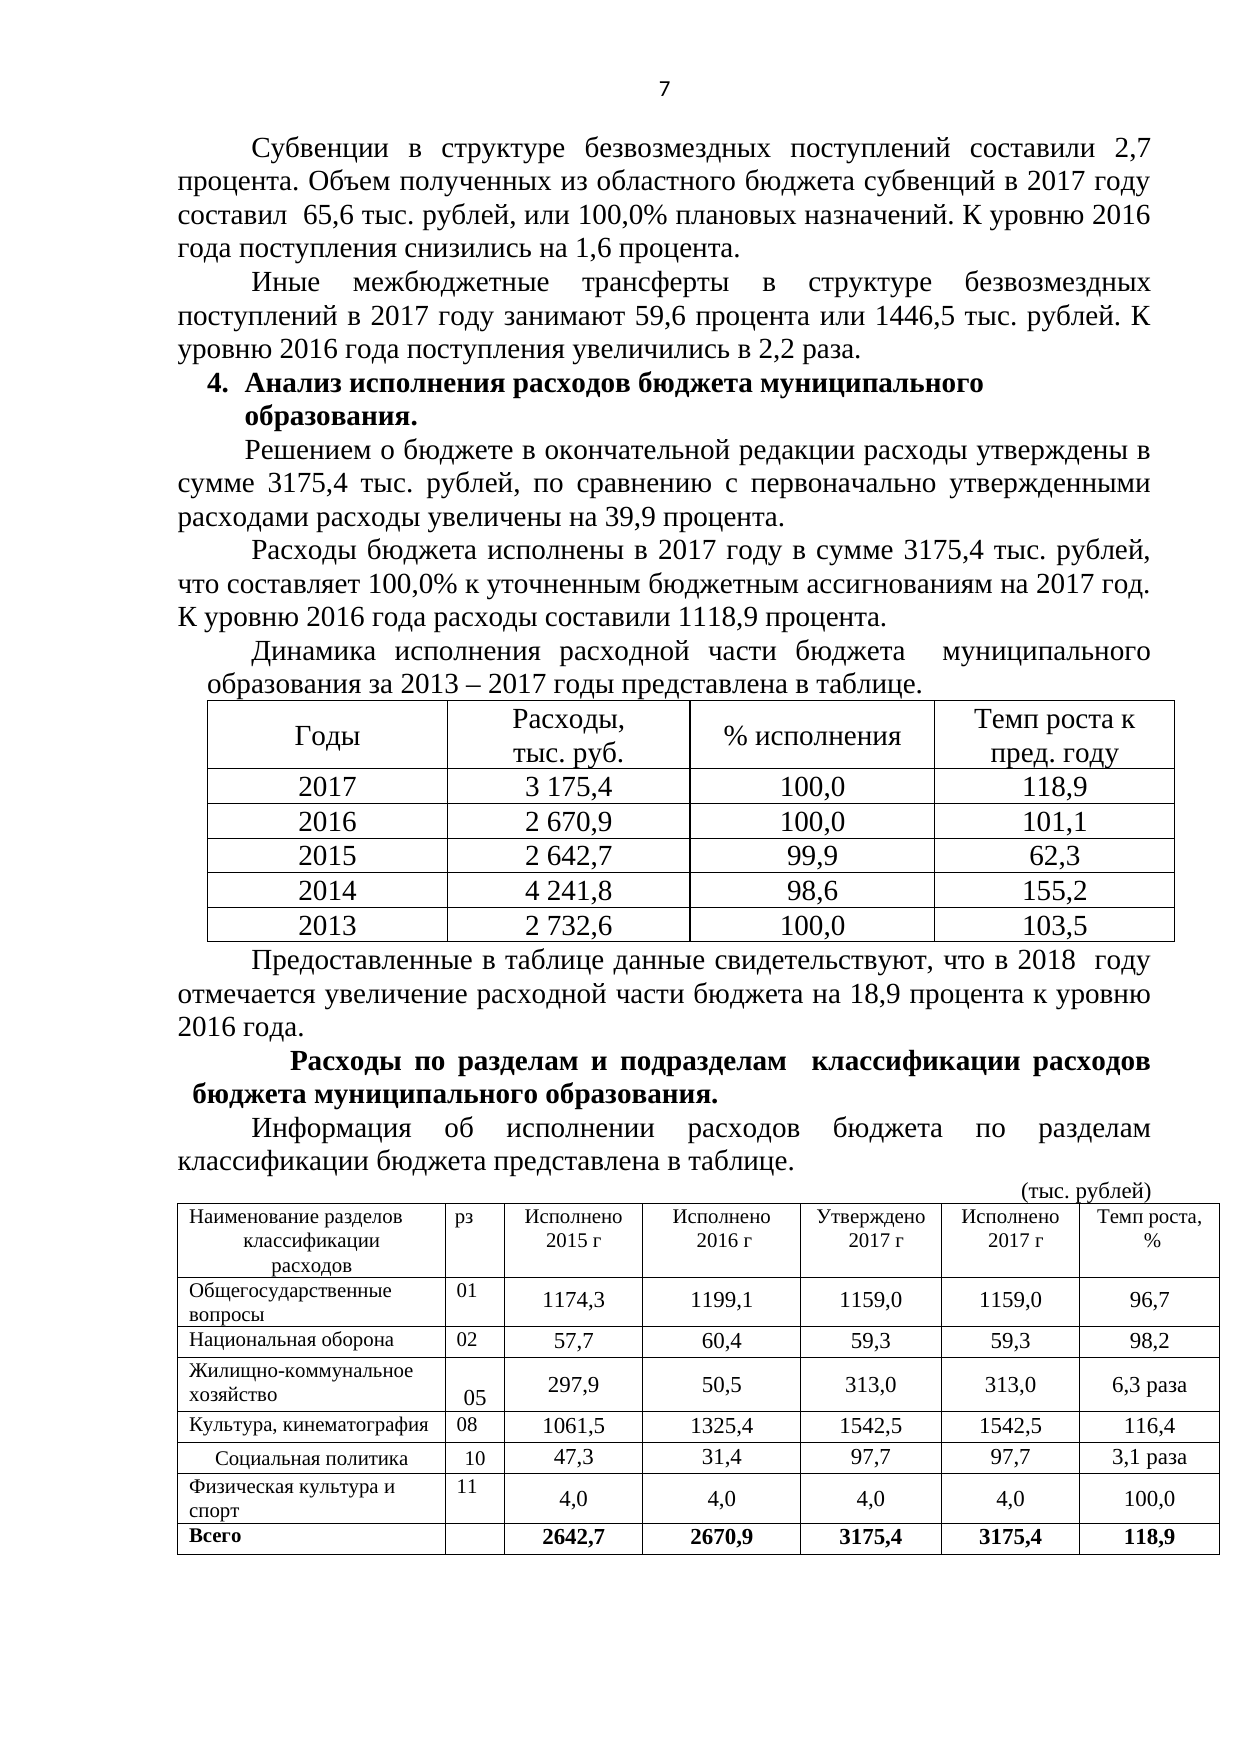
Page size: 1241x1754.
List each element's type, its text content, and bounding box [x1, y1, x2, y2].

table_cell 57,7 [505, 1327, 642, 1357]
text Расходы бюджета исполнены в 2017 году в сумме 3175,4 тыс. рублей, что составляет 100,0% к уточненным бюджетным ассигнованиям на 2017 год. К уровню 2016 года расходы составили 1118,9 процента. [177, 532, 1152, 633]
table_cell Социальная политика [178, 1443, 445, 1473]
table_cell 3175,4 [942, 1524, 1079, 1554]
table_cell 118,9 [1080, 1524, 1219, 1554]
table_cell 62,3 [935, 839, 1174, 872]
table_header Исполнено 2017 г [942, 1204, 1079, 1277]
table_cell 05 [446, 1358, 504, 1411]
table_cell Общегосударственные вопросы [178, 1278, 445, 1326]
table_cell Жилищно-коммунальное хозяйство [178, 1358, 445, 1411]
table_cell 59,3 [801, 1327, 941, 1357]
table_cell 01 [446, 1278, 504, 1326]
table_cell 97,7 [801, 1443, 941, 1473]
table_cell 313,0 [801, 1358, 941, 1411]
table_cell 3 175,4 [448, 769, 689, 803]
text Иные межбюджетные трансферты в структуре безвозмездных поступлений в 2017 году занимают 59,6 процента или 1446,5 тыс. рублей. К уровню 2016 года поступления увеличились в 2,2 раза. [177, 264, 1152, 365]
table_cell 100,0 [1080, 1474, 1219, 1522]
table_cell 155,2 [935, 873, 1174, 907]
table_header Утверждено 2017 г [801, 1204, 941, 1277]
table_cell 100,0 [691, 908, 934, 941]
text Предоставленные в таблице данные свидетельствуют, что в 2018 году отмечается увеличение расходной части бюджета на 18,9 процента к уровню 2016 года. [177, 942, 1152, 1043]
table_cell 98,6 [691, 873, 934, 907]
table_cell [446, 1524, 504, 1554]
table_header рз [446, 1204, 504, 1277]
table_cell 313,0 [942, 1358, 1079, 1411]
table_cell 1325,4 [643, 1412, 800, 1442]
table_cell 1159,0 [801, 1278, 941, 1326]
table_cell 2 732,6 [448, 908, 689, 941]
table_cell 60,4 [643, 1327, 800, 1357]
table_cell 10 [446, 1443, 504, 1473]
table_cell 1542,5 [801, 1412, 941, 1442]
table_cell 31,4 [643, 1443, 800, 1473]
table_header Темп роста, % [1080, 1204, 1219, 1277]
table_cell 96,7 [1080, 1278, 1219, 1326]
table_cell 4 241,8 [448, 873, 689, 907]
table_cell 99,9 [691, 839, 934, 872]
text Динамика исполнения расходной части бюджета муниципального образования за 2013 – 2017 годы представлена в таблице. [207, 633, 1152, 700]
table_cell Физическая культура и спорт [178, 1474, 445, 1522]
table_cell 4,0 [643, 1474, 800, 1522]
text Субвенции в структуре безвозмездных поступлений составили 2,7 процента. Объем полученных из областного бюджета субвенций в 2017 году составил 65,6 тыс. рублей, или 100,0% плановых назначений. К уровню 2016 года поступления снизились на 1,6 процента. [177, 130, 1152, 264]
table_cell 118,9 [935, 769, 1174, 803]
table_cell 116,4 [1080, 1412, 1219, 1442]
text Решением о бюджете в окончательной редакции расходы утверждены в сумме 3175,4 тыс. рублей, по сравнению с первоначально утвержденными расходами расходы увеличены на 39,9 процента. [177, 432, 1152, 532]
table_cell 100,0 [691, 769, 934, 803]
table_header Исполнено 2015 г [505, 1204, 642, 1277]
table_cell 2 642,7 [448, 839, 689, 872]
table_cell 97,7 [942, 1443, 1079, 1473]
table_cell 103,5 [935, 908, 1174, 941]
table_header % исполнения [691, 701, 934, 768]
table_cell 3175,4 [801, 1524, 941, 1554]
table_cell 297,9 [505, 1358, 642, 1411]
table_cell 2014 [208, 873, 447, 907]
table_cell 2013 [208, 908, 447, 941]
text Информация об исполнении расходов бюджета по разделам классификации бюджета представлена в таблице. [177, 1110, 1152, 1177]
text Расходы по разделам и подразделам классификации расходов бюджета муниципального образования. [192, 1043, 1152, 1110]
list Анализ исполнения расходов бюджета муниципального образования. [207, 365, 1152, 432]
table_cell 4,0 [801, 1474, 941, 1522]
table_cell 98,2 [1080, 1327, 1219, 1357]
table_header Наименование разделов классификации расходов [178, 1204, 445, 1277]
table_cell 2016 [208, 804, 447, 837]
table_header Темп роста к пред. году [935, 701, 1174, 768]
table_cell 101,1 [935, 804, 1174, 837]
table_cell 1174,3 [505, 1278, 642, 1326]
table_cell 47,3 [505, 1443, 642, 1473]
table_cell 2015 [208, 839, 447, 872]
table_cell 6,3 раза [1080, 1358, 1219, 1411]
table_header Исполнено 2016 г [643, 1204, 800, 1277]
table_cell 2642,7 [505, 1524, 642, 1554]
table_cell 2 670,9 [448, 804, 689, 837]
table_cell 4,0 [942, 1474, 1079, 1522]
table_cell 08 [446, 1412, 504, 1442]
table_cell 1542,5 [942, 1412, 1079, 1442]
table_cell 2017 [208, 769, 447, 803]
table_cell 3,1 раза [1080, 1443, 1219, 1473]
table_cell 1199,1 [643, 1278, 800, 1326]
table_cell 50,5 [643, 1358, 800, 1411]
table_cell 02 [446, 1327, 504, 1357]
table_cell 2670,9 [643, 1524, 800, 1554]
table_header Годы [208, 701, 447, 768]
table_cell Всего [178, 1524, 445, 1554]
table_cell 1159,0 [942, 1278, 1079, 1326]
table_header Расходы, тыс. руб. [448, 701, 689, 768]
table_cell Национальная оборона [178, 1327, 445, 1357]
table_cell Культура, кинематография [178, 1412, 445, 1442]
table_cell 100,0 [691, 804, 934, 837]
table_cell 59,3 [942, 1327, 1079, 1357]
text (тыс. рублей) [251, 1177, 1152, 1203]
table_cell 4,0 [505, 1474, 642, 1522]
table_cell 1061,5 [505, 1412, 642, 1442]
table_cell 11 [446, 1474, 504, 1522]
